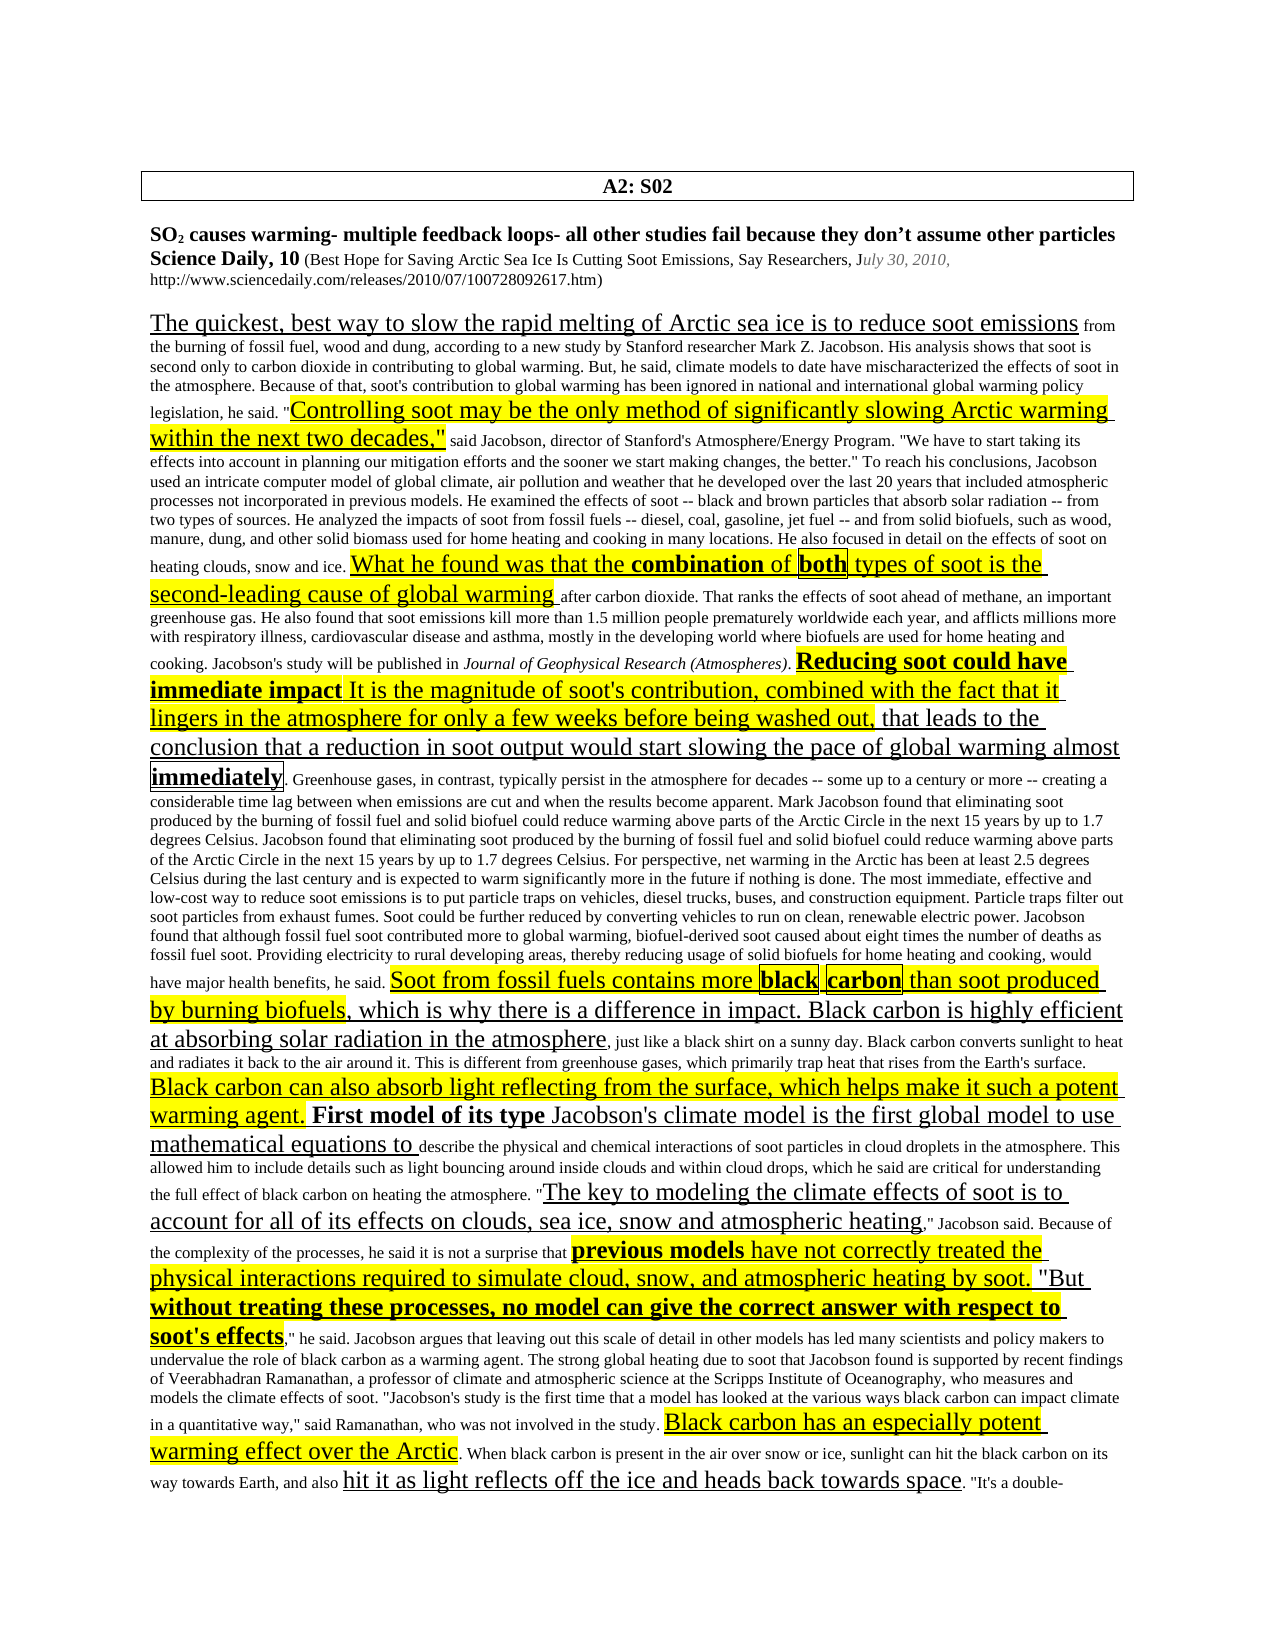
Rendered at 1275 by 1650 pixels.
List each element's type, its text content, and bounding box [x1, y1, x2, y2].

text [150, 1098, 1125, 1493]
text Science Daily, 10 (Best Hope for Saving Arctic Sea Ice Is Cutting Soot Emissions, Say Researchers, July 30, 2010, http://www.sciencedaily.com/releases/2010/07/100728092617.htm) [150, 246, 1125, 289]
subtitle A2: S02 [142, 172, 1133, 200]
subtitle SO2 causes warming- multiple feedback loops- all other studies fail because they don’t assume other particles [150, 222, 1125, 246]
